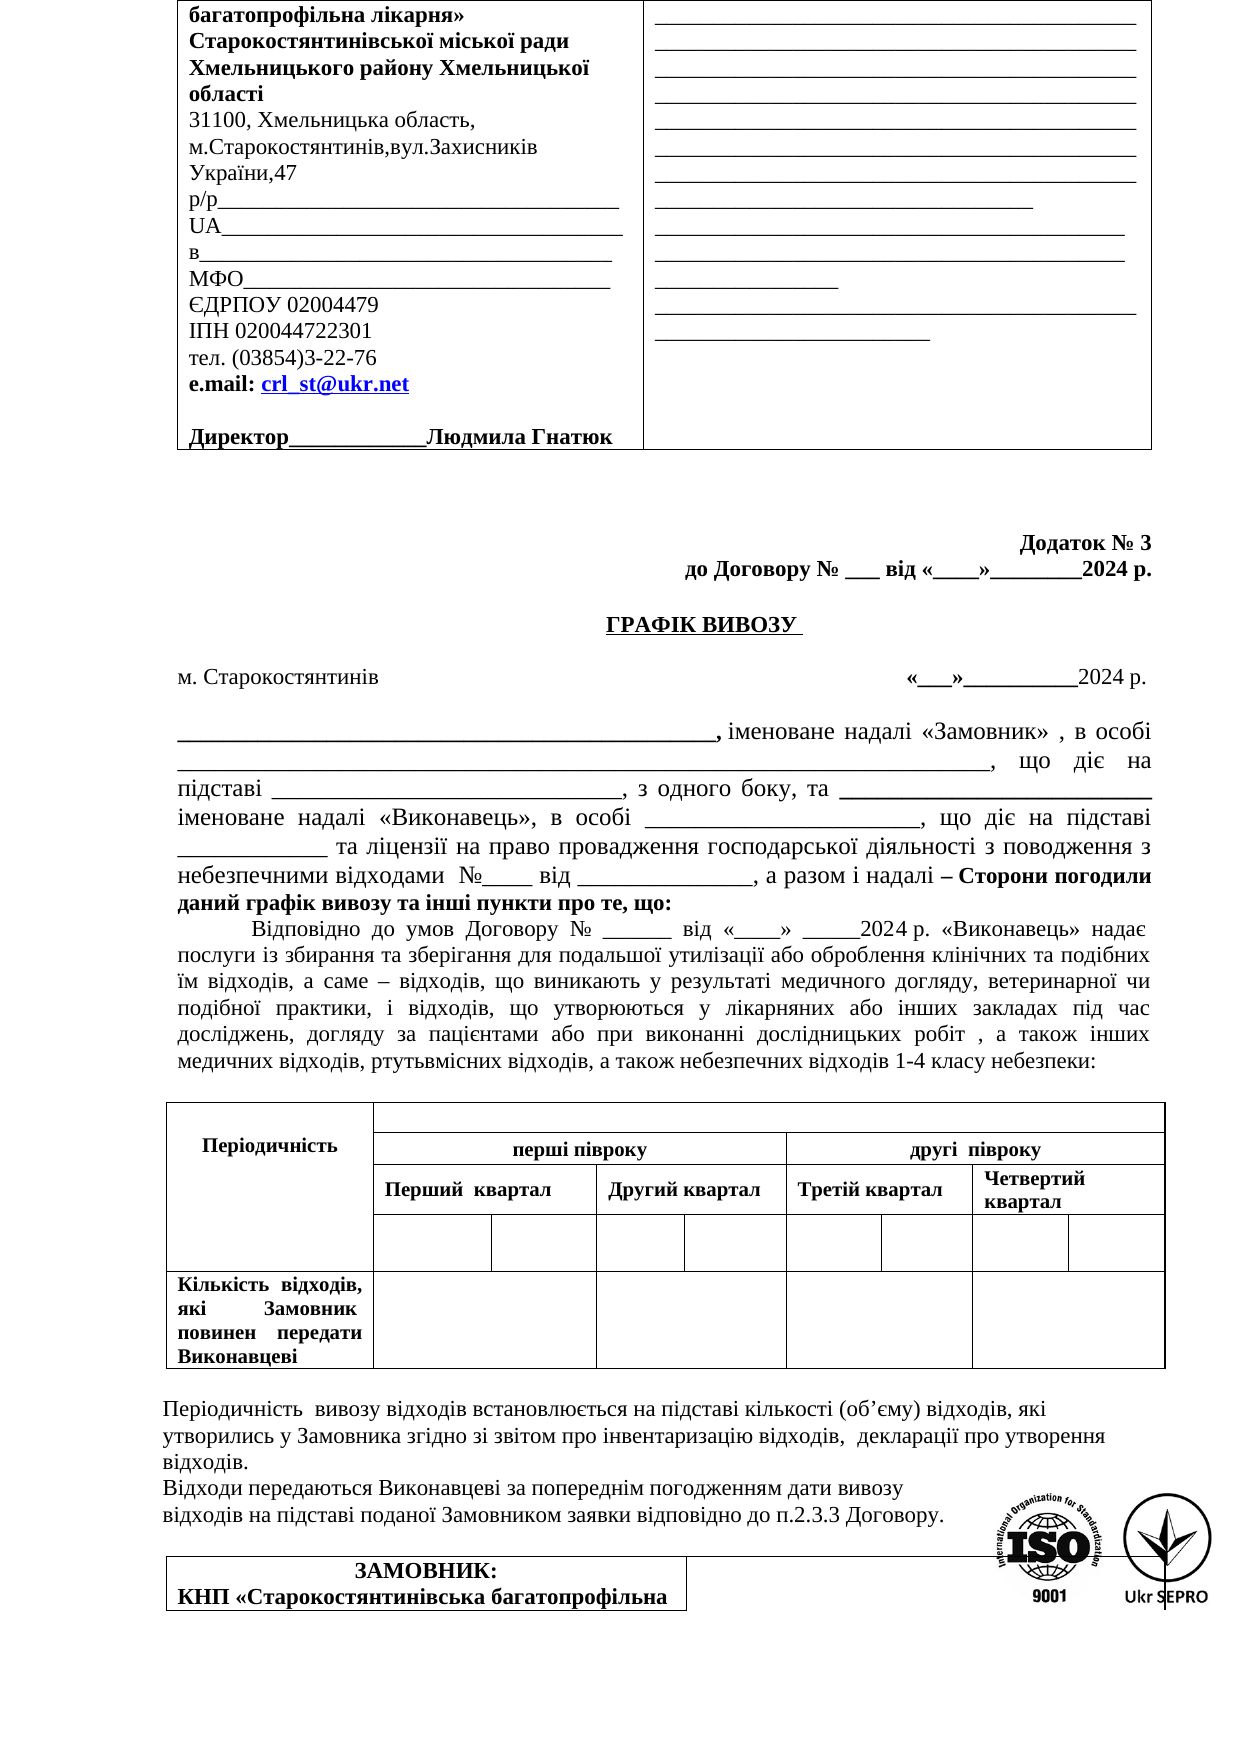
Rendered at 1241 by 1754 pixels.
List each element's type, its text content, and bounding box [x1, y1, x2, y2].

picture [974, 1490, 1240, 1606]
text м. Старокостянтинів «___»__________2024 р. [177, 663, 1152, 716]
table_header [178, 1, 643, 449]
text _______________________________________________, іменоване надалі «Замовник» , в особі _________________________________________________________________, що діє на підставі ____________________________, з одного боку, та _________________________ іменоване надалі «Виконавець», в особі ______________________, що діє на підставі ____________ та ліцензії на право провадження господарської діяльності з поводження з небезпечними відходами №____ від ______________, а разом і надалі – Сторони погодили даний графік вивозу та інші пункти про те, що: [177, 716, 1152, 915]
table_cell [685, 1215, 786, 1271]
table_cell перші півроку [374, 1133, 786, 1164]
table_cell [597, 1272, 786, 1368]
text Додаток № 3 [177, 529, 1152, 556]
table_header [687, 1557, 1164, 1609]
table_cell Кількість відходів, які Замовник повинен передати Виконавцеві [167, 1272, 373, 1368]
table_cell Перший квартал [374, 1165, 596, 1213]
table_header [374, 1103, 1164, 1132]
table_header Періодичність [167, 1103, 373, 1271]
text ГРАФІК ВИВОЗУ [177, 611, 1152, 637]
table_cell [882, 1215, 972, 1271]
table_cell [787, 1215, 881, 1271]
text Відходи передаються Виконавцеві за попереднім погодженням дати вивозу відходів на підставі поданої Замовником заявки відповідно до п.2.3.3 Договору. [162, 1474, 1152, 1527]
table_cell [787, 1272, 972, 1368]
table_cell [1069, 1215, 1164, 1271]
table_cell [597, 1215, 684, 1271]
table_cell [973, 1272, 1164, 1368]
table_cell другі півроку [787, 1133, 1164, 1164]
text до Договору № ___ від «____»________2024 р. [177, 556, 1152, 582]
table_cell Третій квартал [787, 1165, 972, 1213]
table_cell [973, 1215, 1068, 1271]
table_cell Другий квартал [597, 1165, 786, 1213]
table_cell [374, 1215, 491, 1271]
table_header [167, 1557, 686, 1609]
text Відповідно до умов Договору № ______ від «____» _____2024 р. «Виконавець» надає послуги із збирання та зберігання для подальшої утилізації або оброблення клінічних та подібних їм відходів, а саме – відходів, що виникають у результаті медичного догляду, ветеринарної чи подібної практики, і відходів, що утворюються у лікарняних або інших закладах під час досліджень, догляду за пацієнтами або при виконанні дослідницьких робіт , а також інших медичних відходів, ртутьвмісних відходів, а також небезпечних відходів 1-4 класу небезпеки: [177, 915, 1152, 1073]
table_cell [492, 1215, 596, 1271]
table_cell [374, 1272, 596, 1368]
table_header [644, 1, 1151, 449]
table_cell Четвертий квартал [973, 1165, 1164, 1213]
text Періодичність вивозу відходів встановлюється на підставі кількості (об’єму) відходів, які утворились у Замовника згідно зі звітом про інвентаризацію відходів, декларації про утворення відходів. [162, 1395, 1152, 1474]
